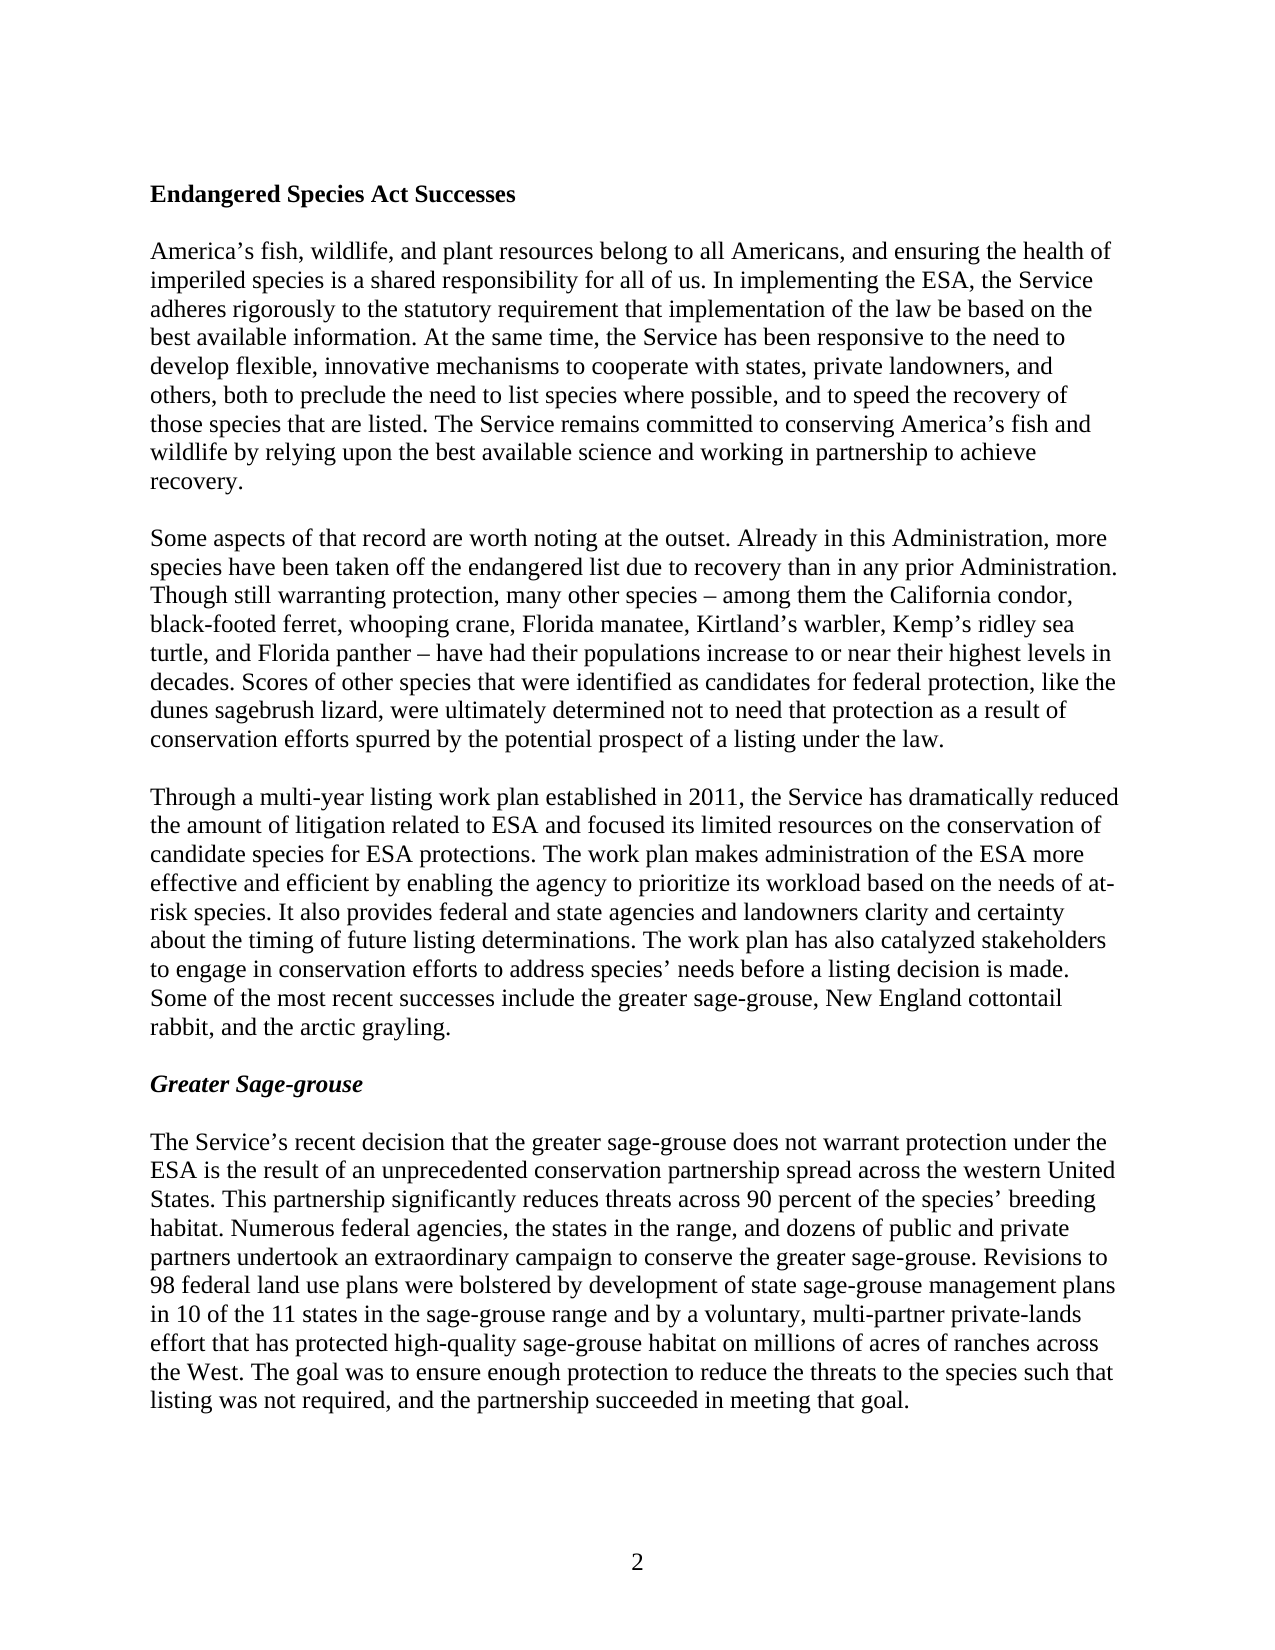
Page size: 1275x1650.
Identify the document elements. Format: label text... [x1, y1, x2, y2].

text The Service’s recent decision that the greater sage-grouse does not warrant protection under the ESA is the result of an unprecedented conservation partnership spread across the western United States. This partnership significantly reduces threats across 90 percent of the species’ breeding habitat. Numerous federal agencies, the states in the range, and dozens of public and private partners undertook an extraordinary campaign to conserve the greater sage-grouse. Revisions to 98 federal land use plans were bolstered by development of state sage-grouse management plans in 10 of the 11 states in the sage-grouse range and by a voluntary, multi-partner private-lands effort that has protected high-quality sage-grouse habitat on millions of acres of ranches across the West. The goal was to ensure enough protection to reduce the threats to the species such that listing was not required, and the partnership succeeded in meeting that goal. [150, 1127, 1125, 1414]
text Endangered Species Act Successes [150, 179, 1125, 207]
text America’s fish, wildlife, and plant resources belong to all Americans, and ensuring the health of imperiled species is a shared responsibility for all of us. In implementing the ESA, the Service adheres rigorously to the statutory requirement that implementation of the law be based on the best available information. At the same time, the Service has been responsive to the need to develop flexible, innovative mechanisms to cooperate with states, private landowners, and others, both to preclude the need to list species where possible, and to speed the recovery of those species that are listed. The Service remains committed to conserving America’s fish and wildlife by relying upon the best available science and working in partnership to achieve recovery. [150, 236, 1125, 495]
text Through a multi-year listing work plan established in 2011, the Service has dramatically reduced the amount of litigation related to ESA and focused its limited resources on the conservation of candidate species for ESA protections. The work plan makes administration of the ESA more effective and efficient by enabling the agency to prioritize its workload based on the needs of at-risk species. It also provides federal and state agencies and landowners clarity and certainty about the timing of future listing determinations. The work plan has also catalyzed stakeholders to engage in conservation efforts to address species’ needs before a listing decision is made. Some of the most recent successes include the greater sage-grouse, New England cottontail rabbit, and the arctic grayling. [150, 782, 1125, 1041]
text Greater Sage-grouse [150, 1069, 1125, 1098]
text Some aspects of that record are worth noting at the outset. Already in this Administration, more species have been taken off the endangered list due to recovery than in any prior Administration. Though still warranting protection, many other species – among them the California condor, black-footed ferret, whooping crane, Florida manatee, Kirtland’s warbler, Kemp’s ridley sea turtle, and Florida panther – have had their populations increase to or near their highest levels in decades. Scores of other species that were identified as candidates for federal protection, like the dunes sagebrush lizard, were ultimately determined not to need that protection as a result of conservation efforts spurred by the potential prospect of a listing under the law. [150, 523, 1125, 753]
